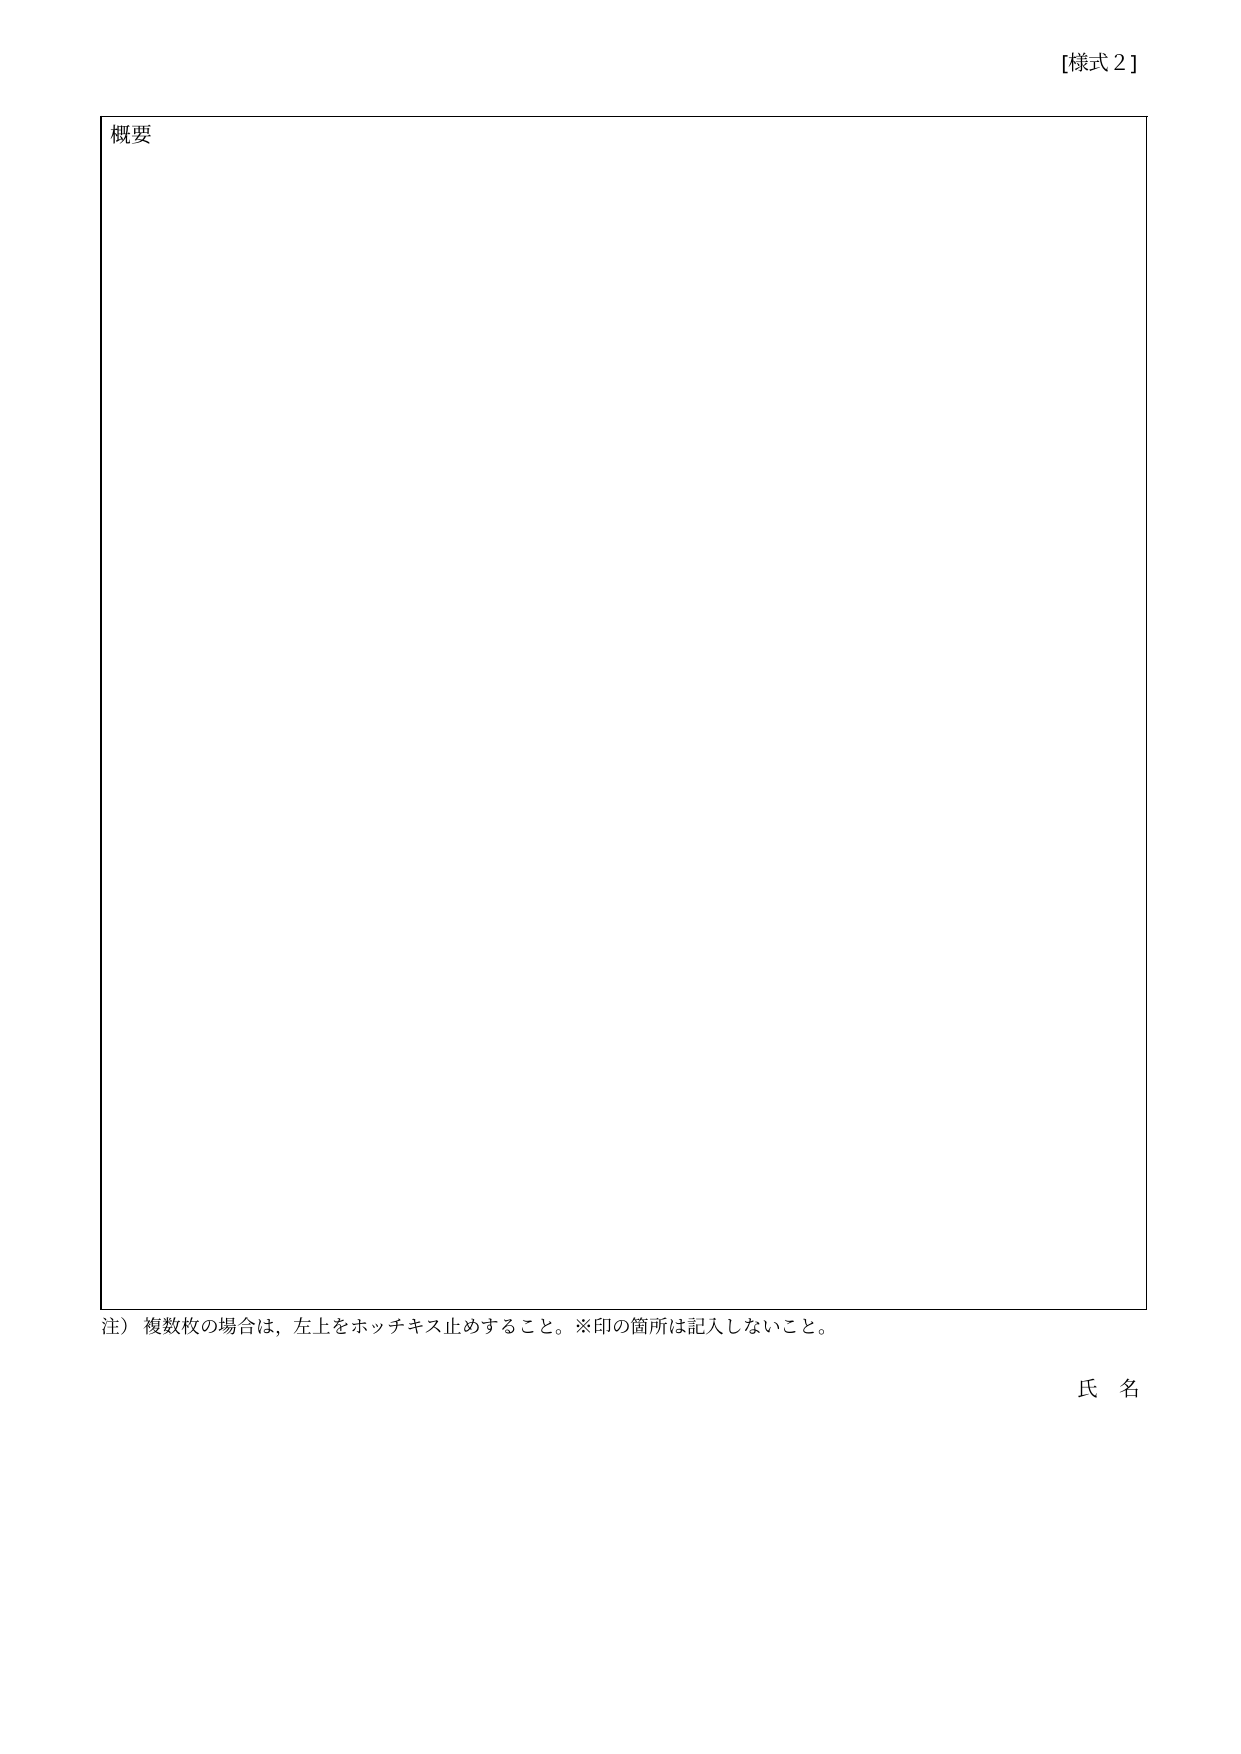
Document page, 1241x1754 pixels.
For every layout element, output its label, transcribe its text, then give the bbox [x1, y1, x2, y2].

text 氏 名 [100, 1379, 1140, 1400]
table_cell 概要 [102, 117, 1146, 1309]
table_cell 注） 複数枚の場合は，左上をホッチキス止めすること。※印の箇所は記入しないこと。 [101, 1310, 1147, 1379]
